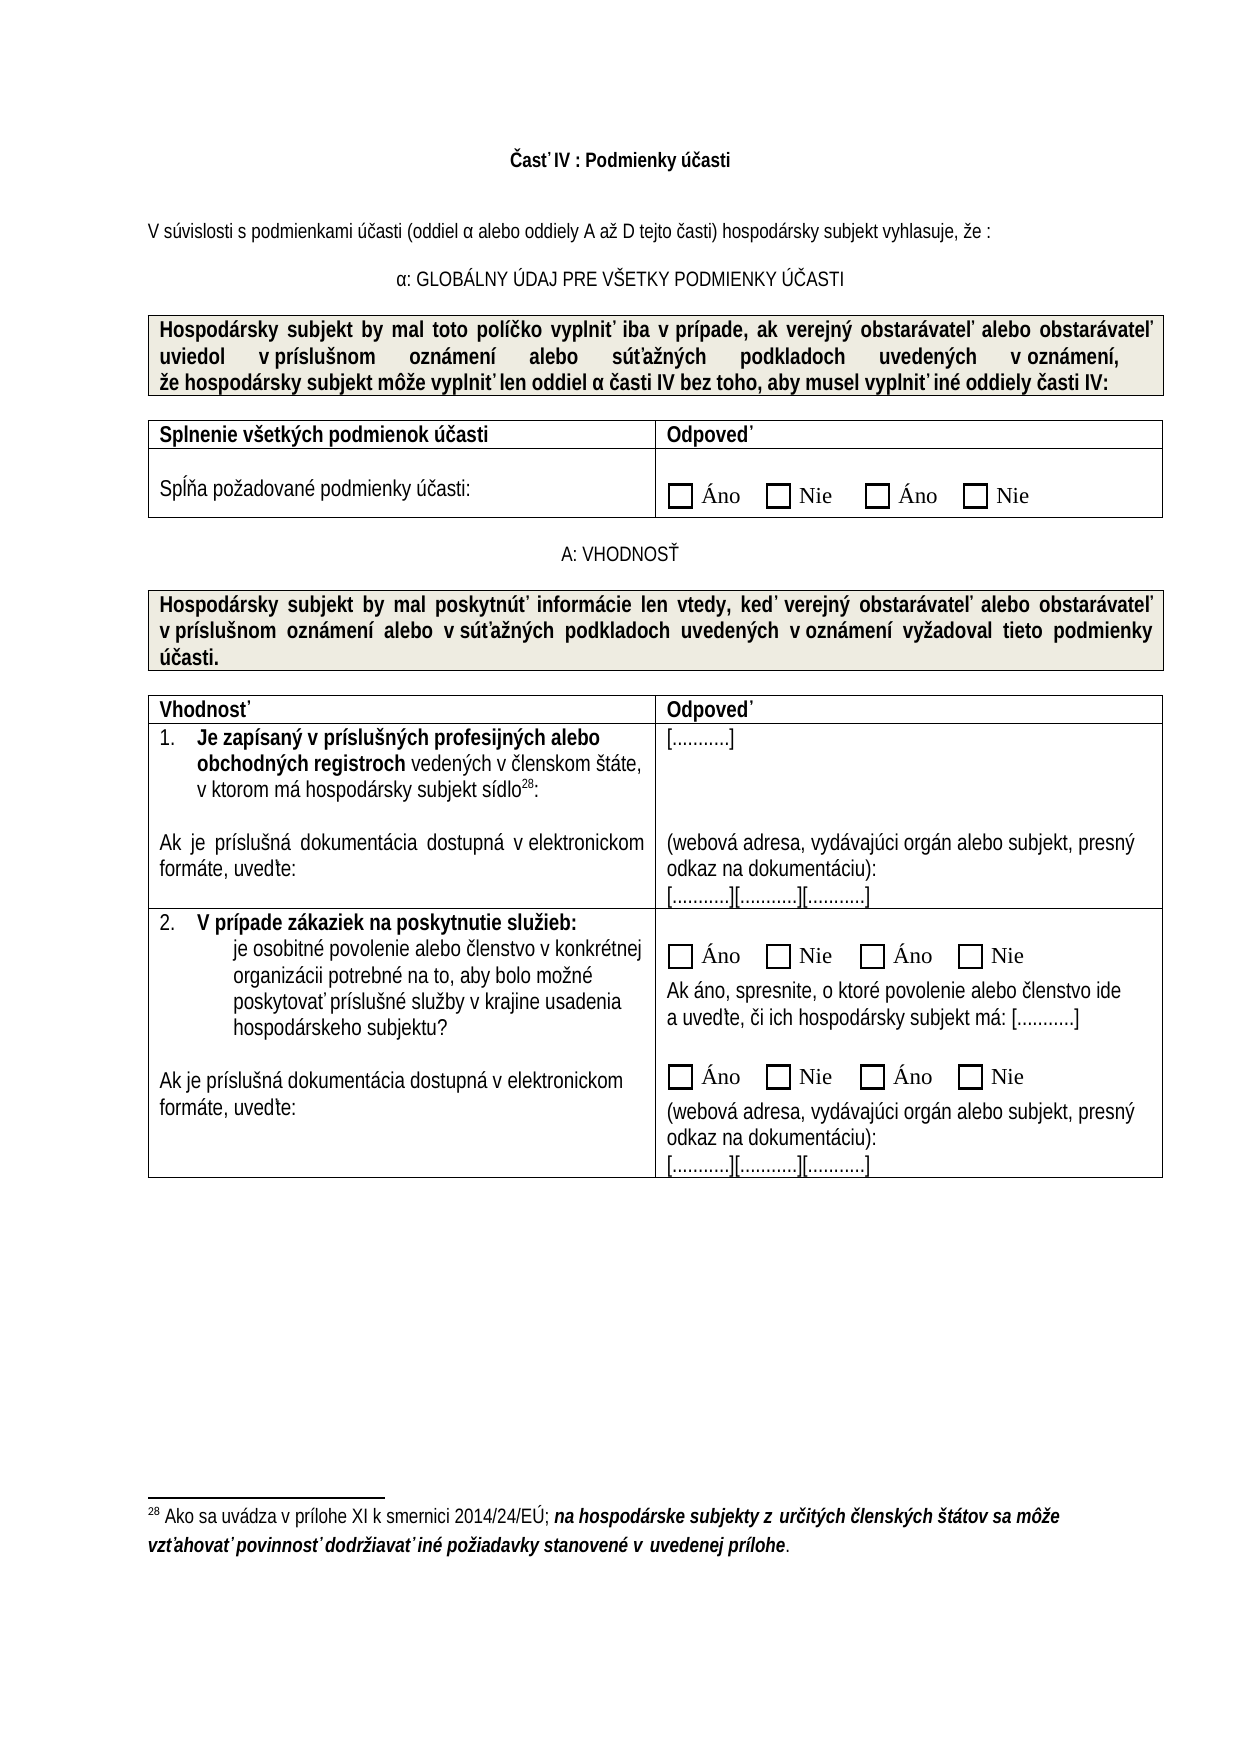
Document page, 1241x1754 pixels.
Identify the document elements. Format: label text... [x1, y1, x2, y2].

table_cell Ak áno, spresnite, o ktoré povolenie alebo členstvo ide a uveďte, či ich hospodársky subjekt má: [...........] (webová adresa, vydávajúci orgán alebo subjekt, presný odkaz na dokumentáciu): [...........][...........][...........] [656, 909, 1162, 1177]
table_cell [...........] (webová adresa, vydávajúci orgán alebo subjekt, presný odkaz na dokumentáciu): [...........][...........][...........] [656, 724, 1162, 908]
text A: VHODNOSŤ [148, 542, 1093, 566]
table_header Hospodársky subjekt by mal toto políčko vyplniť iba v prípade, ak verejný obstarávateľ alebo obstarávateľ uviedol v príslušnom oznámení alebo súťažných podkladoch uvedených v oznámení, že hospodársky subjekt môže vyplniť len oddiel α časti IV bez toho, aby musel vyplniť iné oddiely časti IV: [149, 316, 1163, 395]
table_cell Spĺňa požadované podmienky účasti: [149, 449, 655, 517]
table_header Odpoveď [656, 421, 1162, 448]
table_cell V prípade zákaziek na poskytnutie služieb: je osobitné povolenie alebo členstvo v konkrétnej organizácii potrebné na to, aby bolo možné poskytovať príslušné služby v krajine usadenia hospodárskeho subjektu? Ak je príslušná dokumentácia dostupná v elektronickom formáte, uveďte: [149, 909, 655, 1177]
table_header Splnenie všetkých podmienok účasti [149, 421, 655, 448]
table_header Vhodnosť [149, 696, 655, 722]
table_cell [656, 449, 1162, 517]
text V súvislosti s podmienkami účasti (oddiel α alebo oddiely A až D tejto časti) hospodársky subjekt vyhlasuje, že : [148, 219, 1093, 243]
table_cell Je zapísaný v príslušných profesijných alebo obchodných registroch vedených v členskom štáte, v ktorom má hospodársky subjekt sídlo: Ak je príslušná dokumentácia dostupná v elektronickom formáte, uveďte: [149, 724, 655, 908]
table_header Hospodársky subjekt by mal poskytnúť informácie len vtedy, keď verejný obstarávateľ alebo obstarávateľ v príslušnom oznámení alebo v súťažných podkladoch uvedených v oznámení vyžadoval tieto podmienky účasti. [149, 591, 1163, 670]
text α: GLOBÁLNY ÚDAJ PRE VŠETKY PODMIENKY ÚČASTI [148, 267, 1093, 291]
table_header Odpoveď [656, 696, 1162, 722]
text Časť IV : Podmienky účasti [148, 148, 1093, 172]
